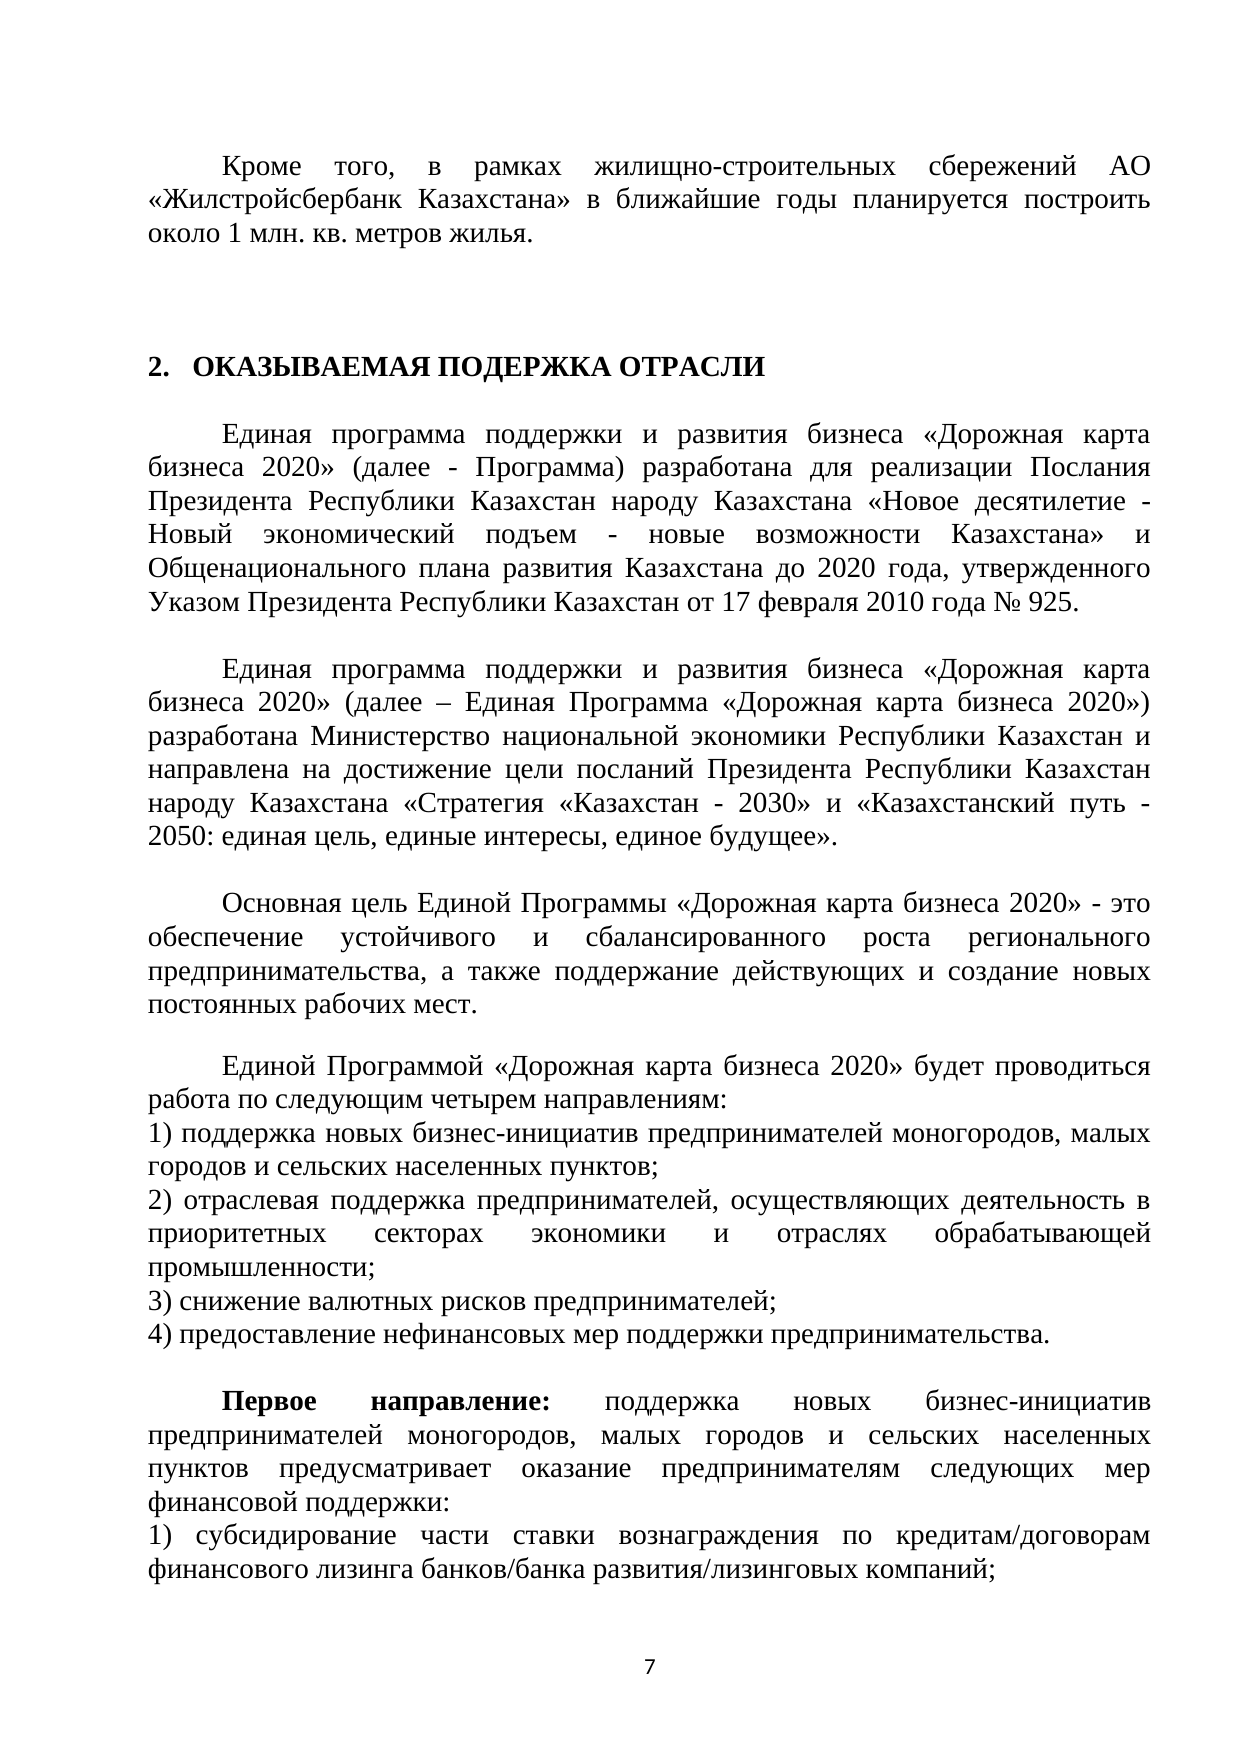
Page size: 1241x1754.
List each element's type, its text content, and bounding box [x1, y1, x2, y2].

text Единой Программой «Дорожная карта бизнеса 2020» будет проводиться работа по следующим четырем направлениям: [148, 1048, 1152, 1115]
text Основная цель Единой Программы «Дорожная карта бизнеса 2020» - это обеспечение устойчивого и сбалансированного роста регионального предпринимательства, а также поддержание действующих и создание новых постоянных рабочих мест. [148, 886, 1152, 1020]
text Первое направление: поддержка новых бизнес-инициатив предпринимателей моногородов, малых городов и сельских населенных пунктов предусматривает оказание предпринимателям следующих мер финансовой поддержки: [148, 1383, 1152, 1517]
list Кроме того, в рамках жилищно-строительных сбережений АО «Жилстройсбербанк Казахстана» в ближайшие годы планируется построить около 1 млн. кв. метров жилья. [148, 148, 1152, 248]
text 1) поддержка новых бизнес-инициатив предпринимателей моногородов, малых городов и сельских населенных пунктов; [148, 1115, 1152, 1182]
subtitle ОКАЗЫВАЕМАЯ ПОДЕРЖКА ОТРАСЛИ [148, 349, 1152, 382]
text Единая программа поддержки и развития бизнеса «Дорожная карта бизнеса 2020» (далее – Единая Программа «Дорожная карта бизнеса 2020») разработана Министерство национальной экономики Республики Казахстан и направлена на достижение цели посланий Президента Республики Казахстан народу Казахстана «Стратегия «Казахстан - 2030» и «Казахстанский путь - 2050: единая цель, единые интересы, единое будущее». [148, 651, 1152, 852]
text 2) отраслевая поддержка предпринимателей, осуществляющих деятельность в приоритетных секторах экономики и отраслях обрабатывающей промышленности; [148, 1182, 1152, 1283]
text 3) снижение валютных рисков предпринимателей; [148, 1283, 1152, 1316]
text 1) субсидирование части ставки вознаграждения по кредитам/договорам финансового лизинга банков/банка развития/лизинговых компаний; [148, 1517, 1152, 1584]
text 4) предоставление нефинансовых мер поддержки предпринимательства. [148, 1316, 1152, 1350]
text Единая программа поддержки и развития бизнеса «Дорожная карта бизнеса 2020» (далее - Программа) разработана для реализации Послания Президента Республики Казахстан народу Казахстана «Новое десятилетие - Новый экономический подъем - новые возможности Казахстана» и Общенационального плана развития Казахстана до 2020 года, утвержденного Указом Президента Республики Казахстан от 17 февраля 2010 года № 925. [148, 416, 1152, 617]
